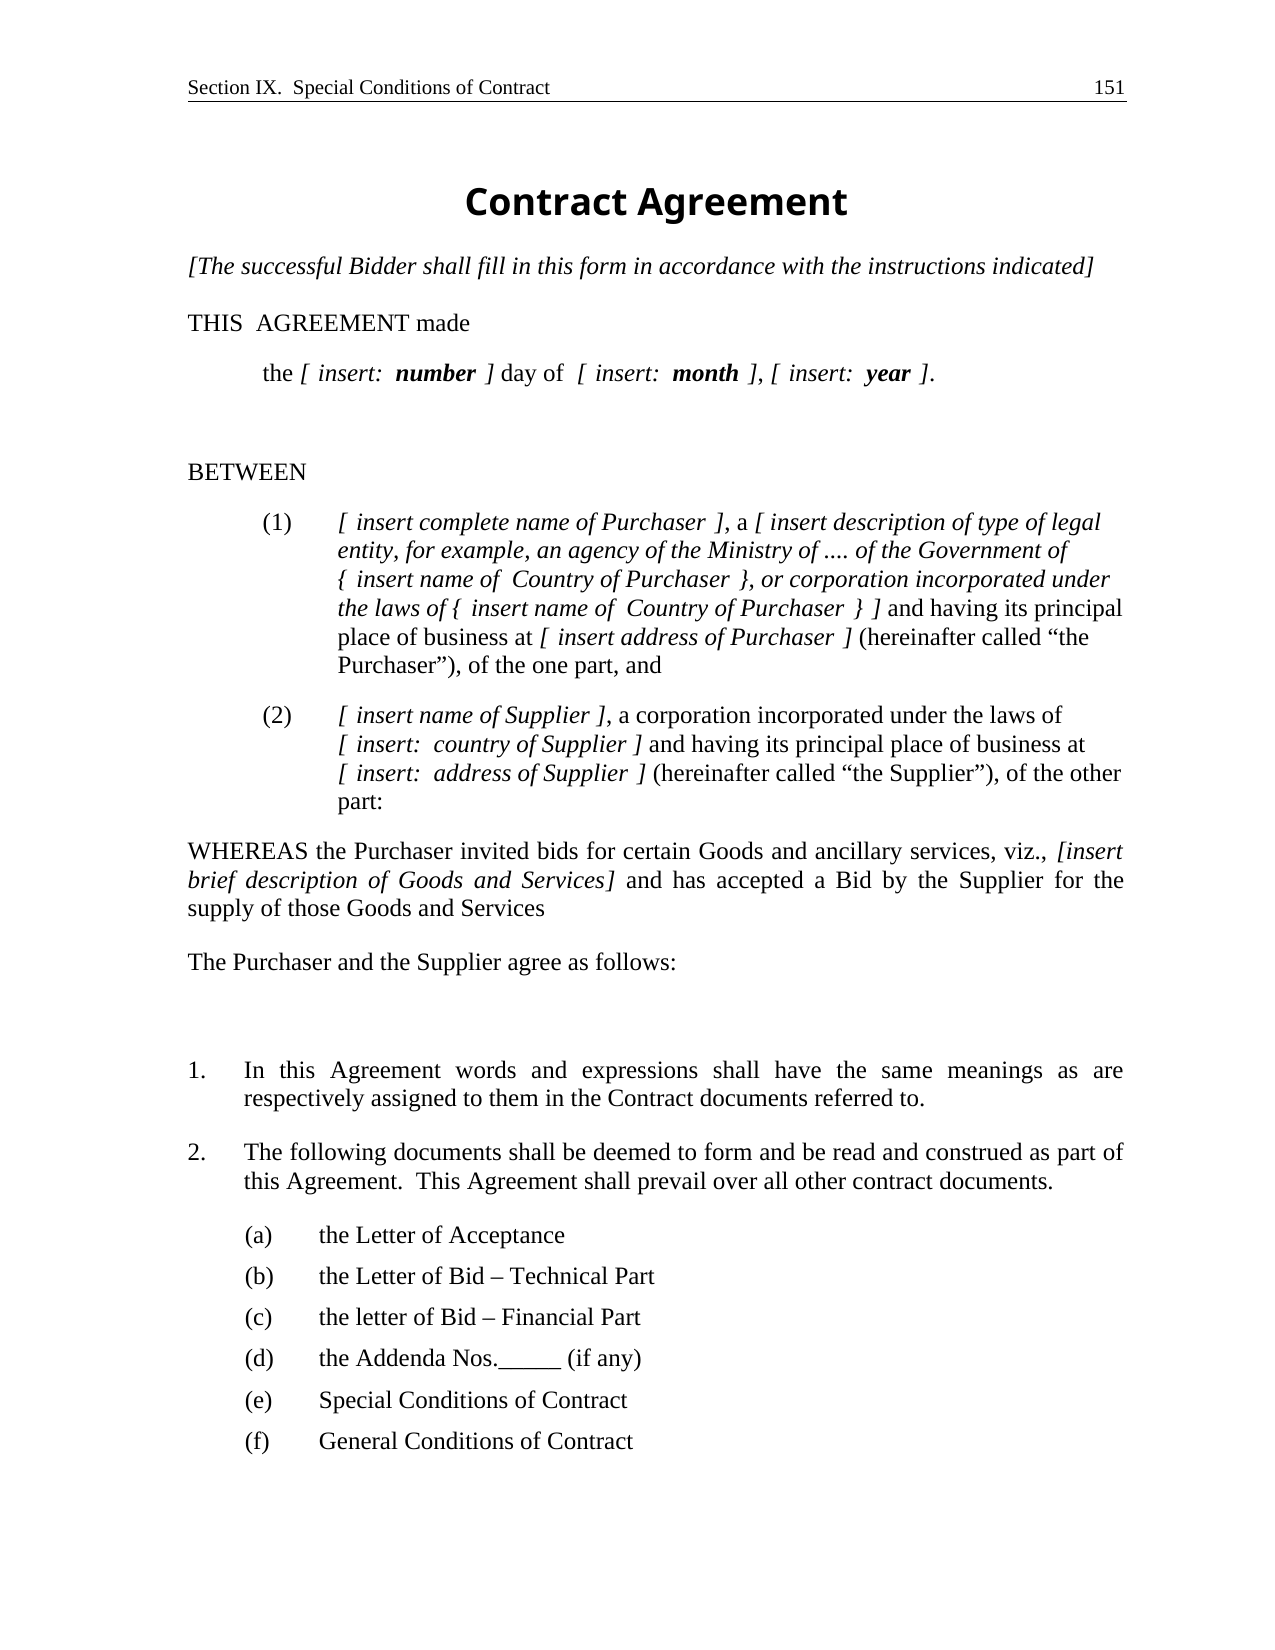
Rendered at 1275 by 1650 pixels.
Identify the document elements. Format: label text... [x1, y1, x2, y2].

text (2) [ insert name of Supplier ], a corporation incorporated under the laws of [ insert: country of Supplier ] and having its principal place of business at [ insert: address of Supplier ] (hereinafter called “the Supplier”), of the other part: [262, 700, 1125, 815]
text 2. The following documents shall be deemed to form and be read and construed as part of this Agreement. This Agreement shall prevail over all other contract documents. [187, 1137, 1125, 1195]
list the Addenda Nos._____ (if any) [244, 1343, 1125, 1372]
list the Letter of Acceptance [244, 1220, 1125, 1248]
list Special Conditions of Contract [244, 1385, 1125, 1413]
text [The successful Bidder shall fill in this form in accordance with the instructions indicated] [187, 251, 1125, 280]
text the [ insert: number ] day of [ insert: month ], [ insert: year ]. [187, 358, 1125, 387]
text BETWEEN [187, 457, 1125, 486]
text Contract Agreement [187, 175, 1125, 226]
text The Purchaser and the Supplier agree as follows: [187, 947, 1125, 976]
list the letter of Bid – Financial Part [244, 1302, 1125, 1331]
list General Conditions of Contract [244, 1426, 1125, 1455]
text THIS AGREEMENT made [187, 308, 1125, 337]
list the Letter of Bid – Technical Part [244, 1261, 1125, 1290]
text WHEREAS the Purchaser invited bids for certain Goods and ancillary services, viz., [insert brief description of Goods and Services] and has accepted a Bid by the Supplier for the supply of those Goods and Services [187, 836, 1125, 922]
text 1. In this Agreement words and expressions shall have the same meanings as are respectively assigned to them in the Contract documents referred to. [187, 1055, 1125, 1112]
text (1) [ insert complete name of Purchaser ], a [ insert description of type of legal entity, for example, an agency of the Ministry of .... of the Government of { insert name of Country of Purchaser }, or corporation incorporated under the laws of { insert name of Country of Purchaser } ] and having its principal place of business at [ insert address of Purchaser ] (hereinafter called “the Purchaser”), of the one part, and [262, 507, 1125, 679]
